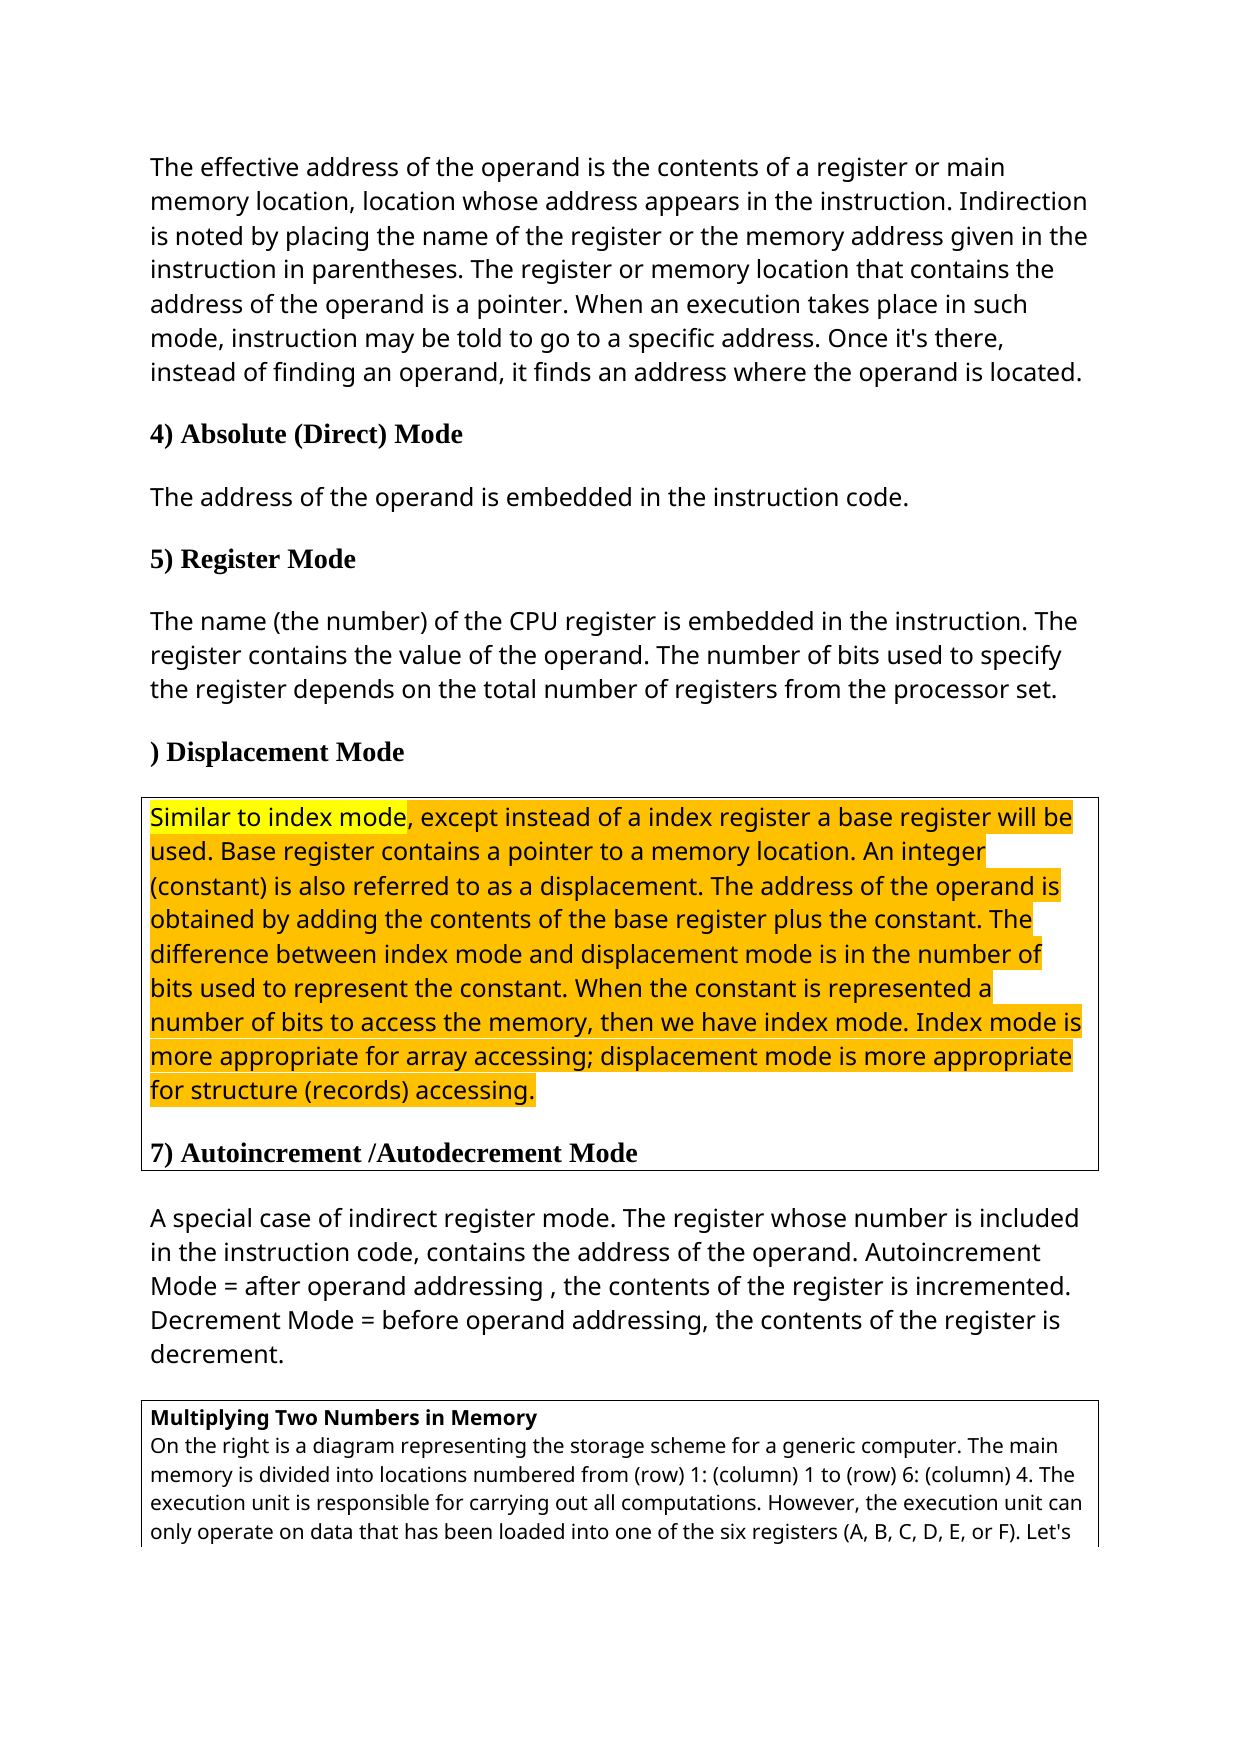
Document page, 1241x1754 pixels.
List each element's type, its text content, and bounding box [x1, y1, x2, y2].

text ) Displacement Mode [150, 735, 1090, 768]
text Similar to index mode, except instead of a index register a base register will be used. Base register contains a pointer to a memory location. An integer (constant) is also referred to as a displacement. The address of the operand is obtained by adding the contents of the base register plus the constant. The difference between index mode and displacement mode is in the number of bits used to represent the constant. When the constant is represented a number of bits to access the memory, then we have index mode. Index mode is more appropriate for array accessing; displacement mode is more appropriate for structure (records) accessing. [142, 798, 1098, 1107]
text The name (the number) of the CPU register is embedded in the instruction. The register contains the value of the operand. The number of bits used to specify the register depends on the total number of registers from the processor set. [150, 604, 1090, 706]
text The effective address of the operand is the contents of a register or main memory location, location whose address appears in the instruction. Indirection is noted by placing the name of the register or the memory address given in the instruction in parentheses. The register or memory location that contains the address of the operand is a pointer. When an execution takes place in such mode, instruction may be told to go to a specific address. Once it's there, instead of finding an operand, it finds an address where the operand is located. [150, 150, 1090, 388]
text A special case of indirect register mode. The register whose number is included in the instruction code, contains the address of the operand. Autoincrement Mode = after operand addressing , the contents of the register is incremented. Decrement Mode = before operand addressing, the contents of the register is decrement. [150, 1200, 1090, 1371]
text 4) Absolute (Direct) Mode [150, 418, 1090, 450]
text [142, 1401, 1098, 1547]
text The address of the operand is embedded in the instruction code. [150, 479, 1090, 513]
text 5) Register Mode [150, 542, 1090, 575]
text 7) Autoincrement /Autodecrement Mode [142, 1133, 1098, 1170]
